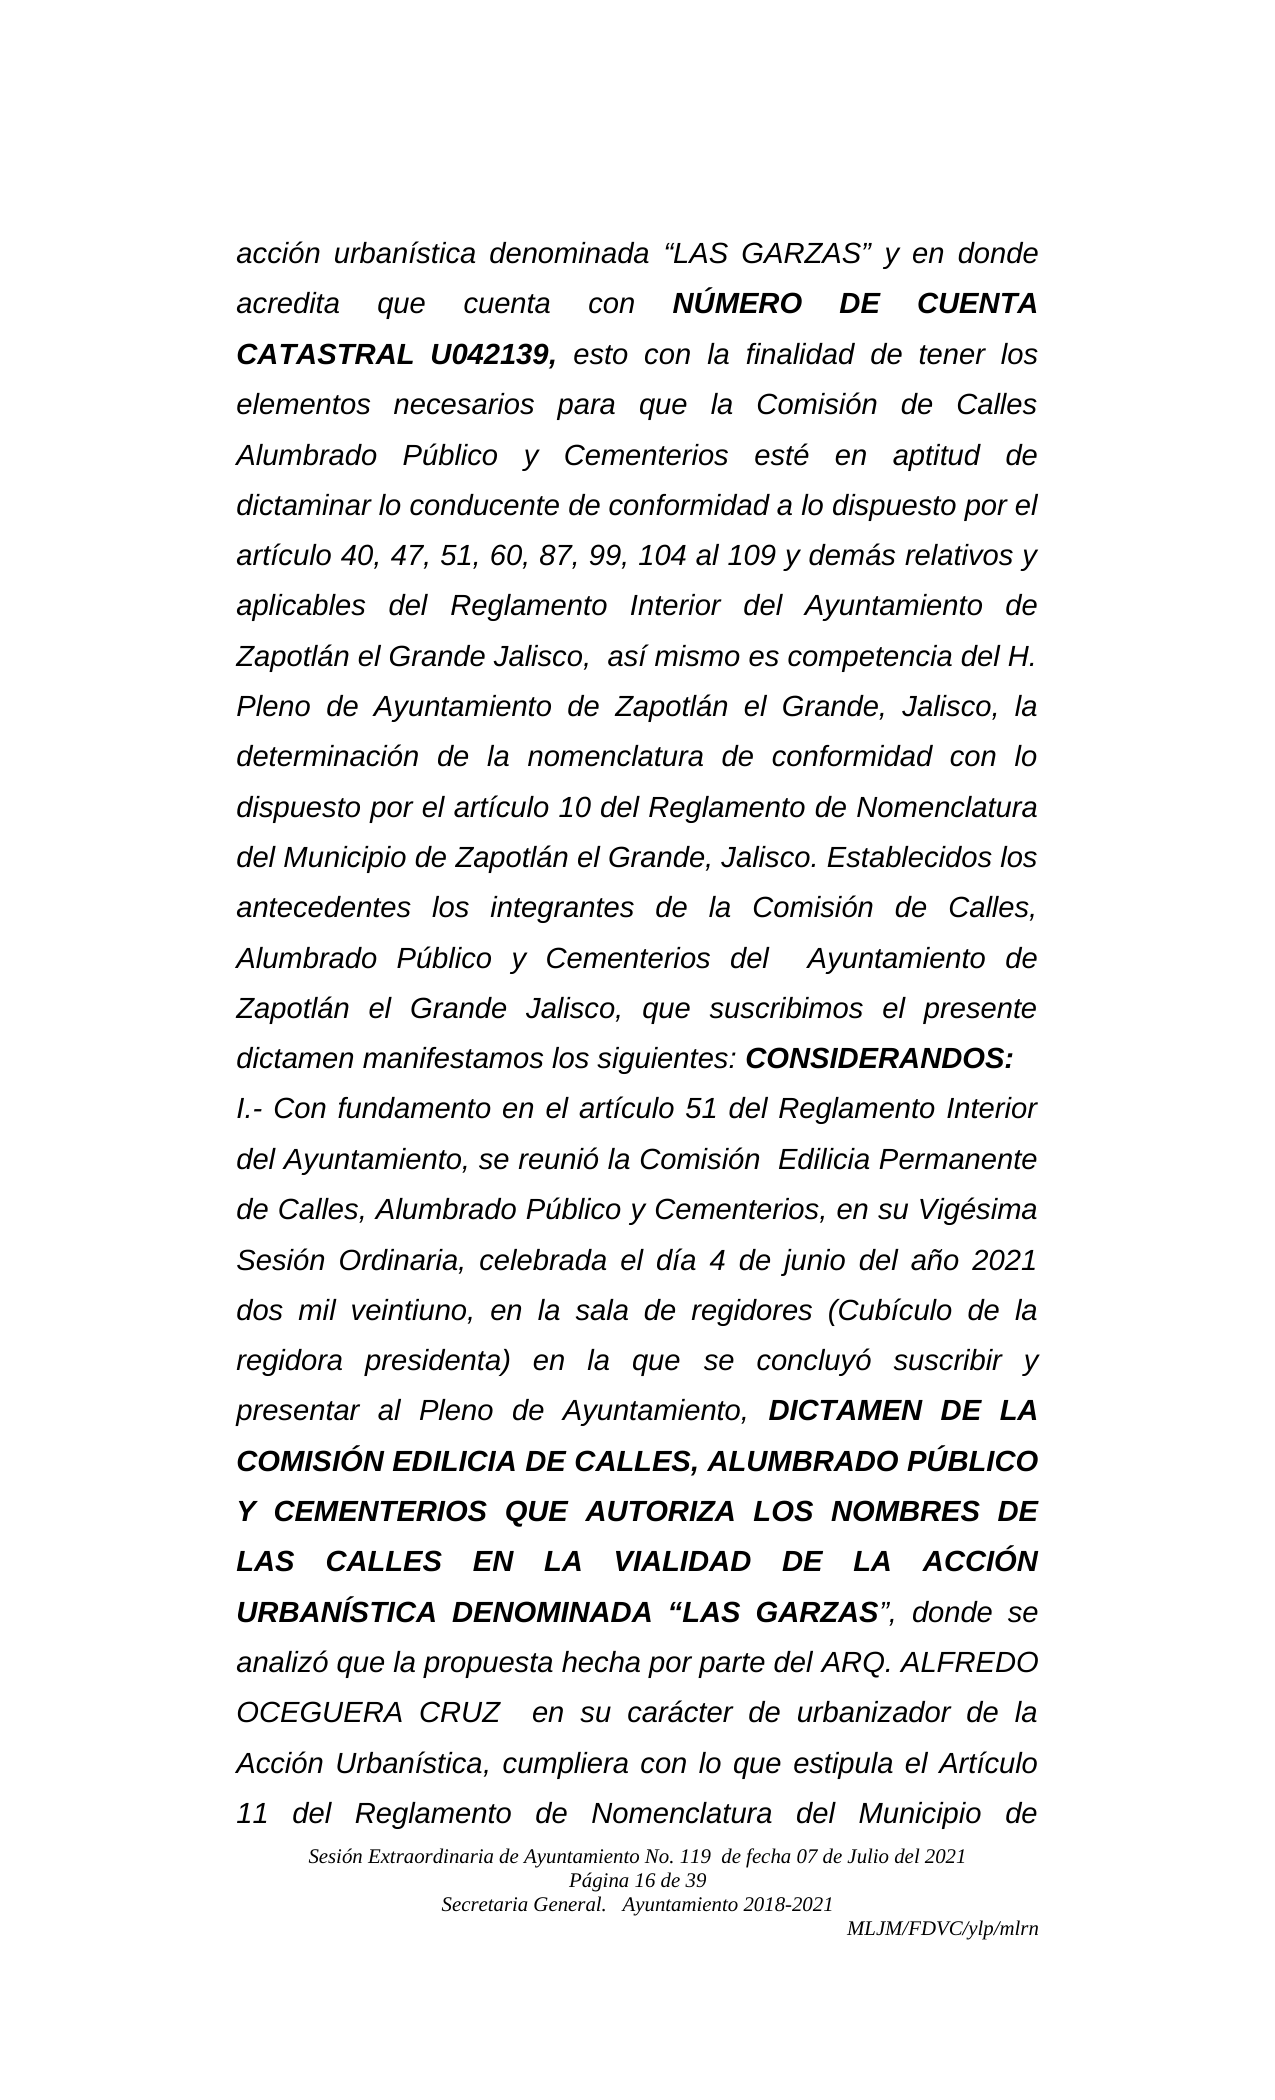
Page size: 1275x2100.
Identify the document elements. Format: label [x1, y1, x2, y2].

text [236, 1092, 1039, 1829]
text [236, 236, 1039, 1075]
